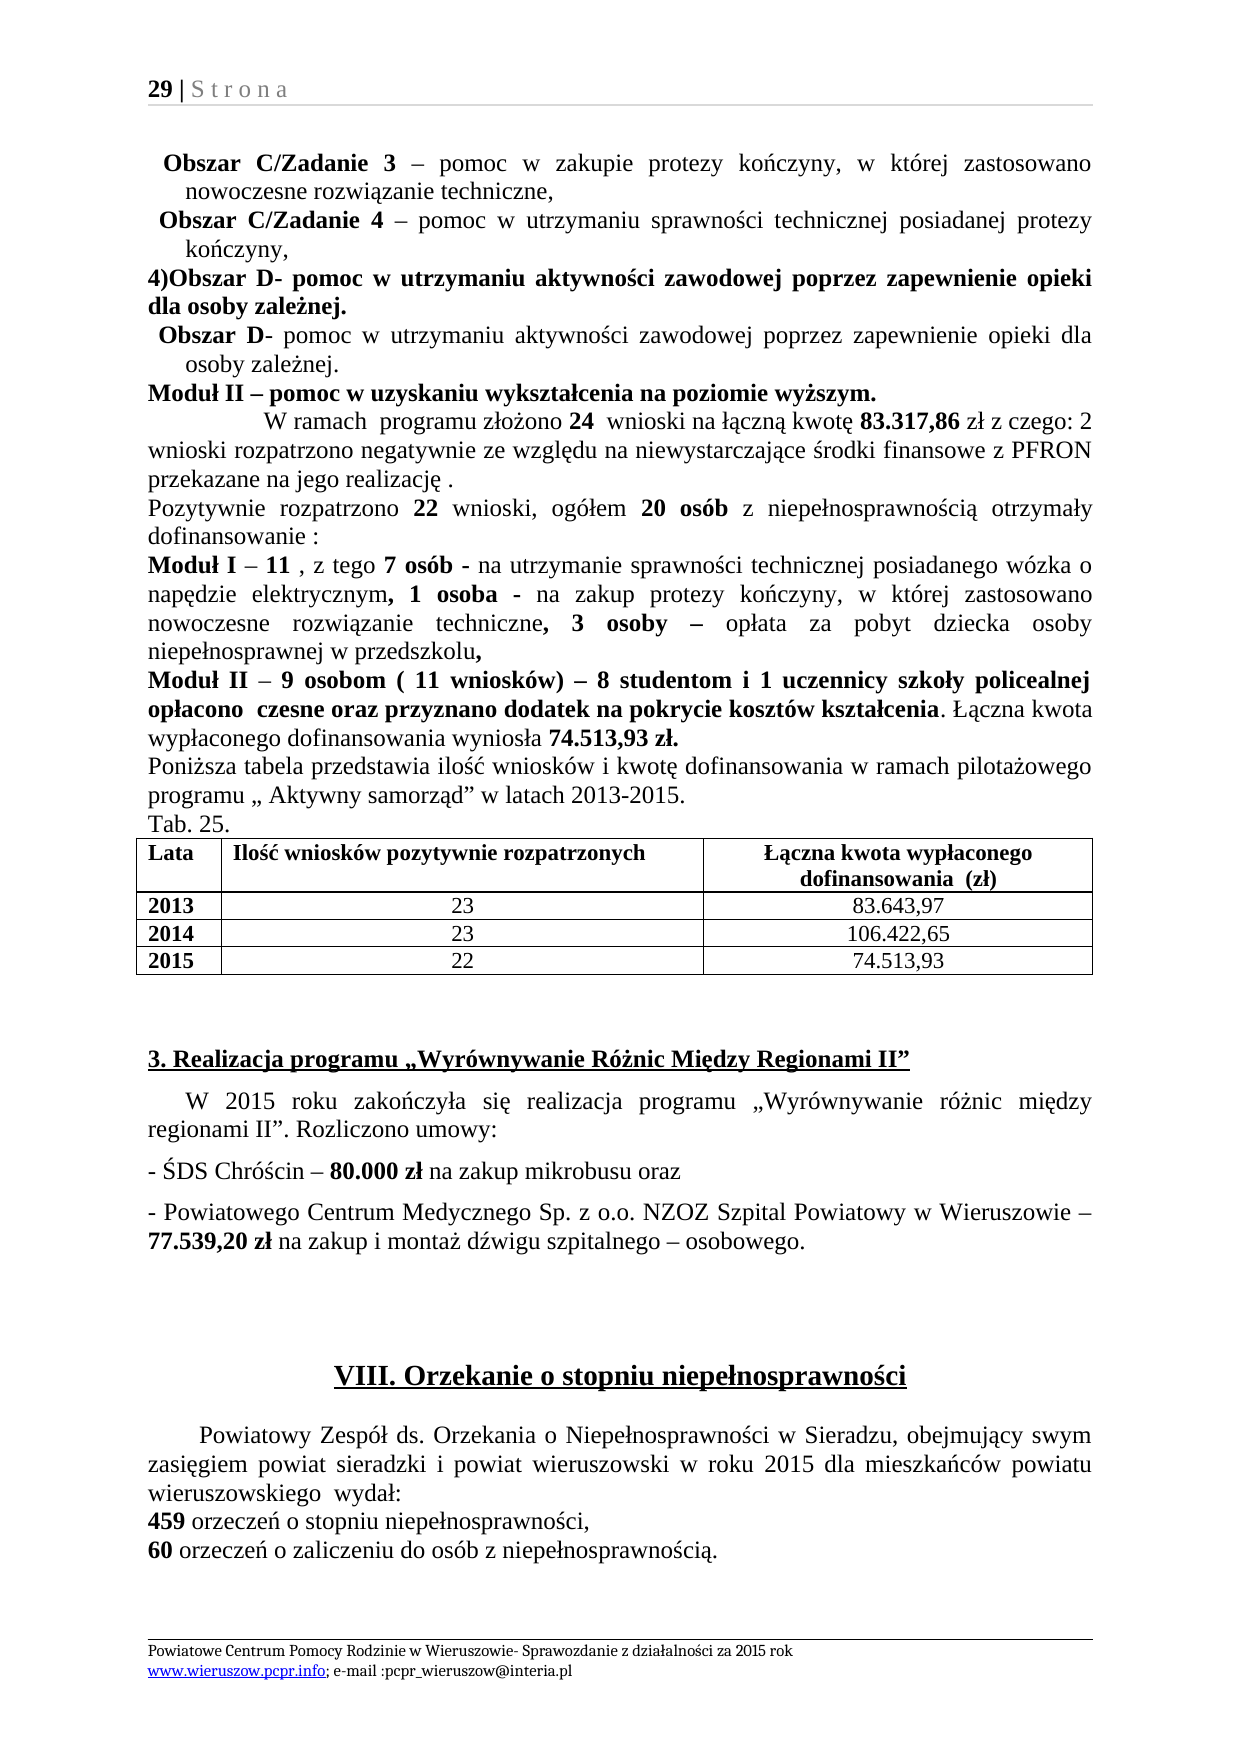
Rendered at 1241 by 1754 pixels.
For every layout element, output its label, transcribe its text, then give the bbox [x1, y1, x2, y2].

text Pozytywnie rozpatrzono 22 wnioski, ogółem 20 osób z niepełnosprawnością otrzymały dofinansowanie : [148, 493, 1093, 550]
text Obszar D- pomoc w utrzymaniu aktywności zawodowej poprzez zapewnienie opieki dla osoby zależnej. [148, 320, 1093, 378]
subtitle VIII. Orzekanie o stopniu niepełnosprawności [148, 1358, 1093, 1391]
text Tab. 25. [148, 809, 1093, 838]
text 60 orzeczeń o zaliczeniu do osób z niepełnosprawnością. [148, 1535, 1093, 1564]
text 4)Obszar D- pomoc w utrzymaniu aktywności zawodowej poprzez zapewnienie opieki dla osoby zależnej. [148, 263, 1093, 320]
text Moduł II – 9 osobom ( 11 wniosków) – 8 studentom i 1 uczennicy szkoły policealnej opłacono czesne oraz przyznano dodatek na pokrycie kosztów kształcenia. Łączna kwota wypłaconego dofinansowania wyniosła 74.513,93 zł. [148, 665, 1093, 751]
text W 2015 roku zakończyła się realizacja programu „Wyrównywanie różnic między regionami II”. Rozliczono umowy: [148, 1086, 1093, 1143]
text Moduł I – 11 , z tego 7 osób - na utrzymanie sprawności technicznej posiadanego wózka o napędzie elektrycznym, 1 osoba - na zakup protezy kończyny, w której zastosowano nowoczesne rozwiązanie techniczne, 3 osoby – opłata za pobyt dziecka osoby niepełnosprawnej w przedszkolu, [148, 550, 1093, 665]
table_header Lata [137, 839, 221, 891]
table_cell 2013 [137, 893, 221, 919]
table_cell 74.513,93 [704, 947, 1092, 973]
table_cell 23 [222, 920, 703, 946]
table_header Łączna kwota wypłaconego dofinansowania (zł) [704, 839, 1092, 891]
table_cell 23 [222, 893, 703, 919]
table_cell 106.422,65 [704, 920, 1092, 946]
text Obszar C/Zadanie 4 – pomoc w utrzymaniu sprawności technicznej posiadanej protezy kończyny, [148, 205, 1093, 263]
table_cell 2015 [137, 947, 221, 973]
text 3. Realizacja programu „Wyrównywanie Różnic Między Regionami II” [148, 1044, 1093, 1073]
table_header Ilość wniosków pozytywnie rozpatrzonych [222, 839, 703, 891]
text - ŚDS Chróścin – 80.000 zł na zakup mikrobusu oraz [148, 1156, 1093, 1184]
text Powiatowy Zespół ds. Orzekania o Niepełnosprawności w Sieradzu, obejmujący swym zasięgiem powiat sieradzki i powiat wieruszowski w roku 2015 dla mieszkańców powiatu wieruszowskiego wydał: [148, 1420, 1093, 1506]
table_cell 83.643,97 [704, 893, 1092, 919]
text - Powiatowego Centrum Medycznego Sp. z o.o. NZOZ Szpital Powiatowy w Wieruszowie – 77.539,20 zł na zakup i montaż dźwigu szpitalnego – osobowego. [148, 1197, 1093, 1254]
text Moduł II – pomoc w uzyskaniu wykształcenia na poziomie wyższym. [148, 378, 1093, 406]
table_cell 2014 [137, 920, 221, 946]
text 459 orzeczeń o stopniu niepełnosprawności, [148, 1506, 1093, 1535]
text Obszar C/Zadanie 3 – pomoc w zakupie protezy kończyny, w której zastosowano nowoczesne rozwiązanie techniczne, [148, 148, 1093, 205]
table_cell 22 [222, 947, 703, 973]
text W ramach programu złożono 24 wnioski na łączną kwotę 83.317,86 zł z czego: 2 wnioski rozpatrzono negatywnie ze względu na niewystarczające środki finansowe z PFRON przekazane na jego realizację . [148, 406, 1093, 493]
text Poniższa tabela przedstawia ilość wniosków i kwotę dofinansowania w ramach pilotażowego programu „ Aktywny samorząd” w latach 2013-2015. [148, 751, 1093, 809]
